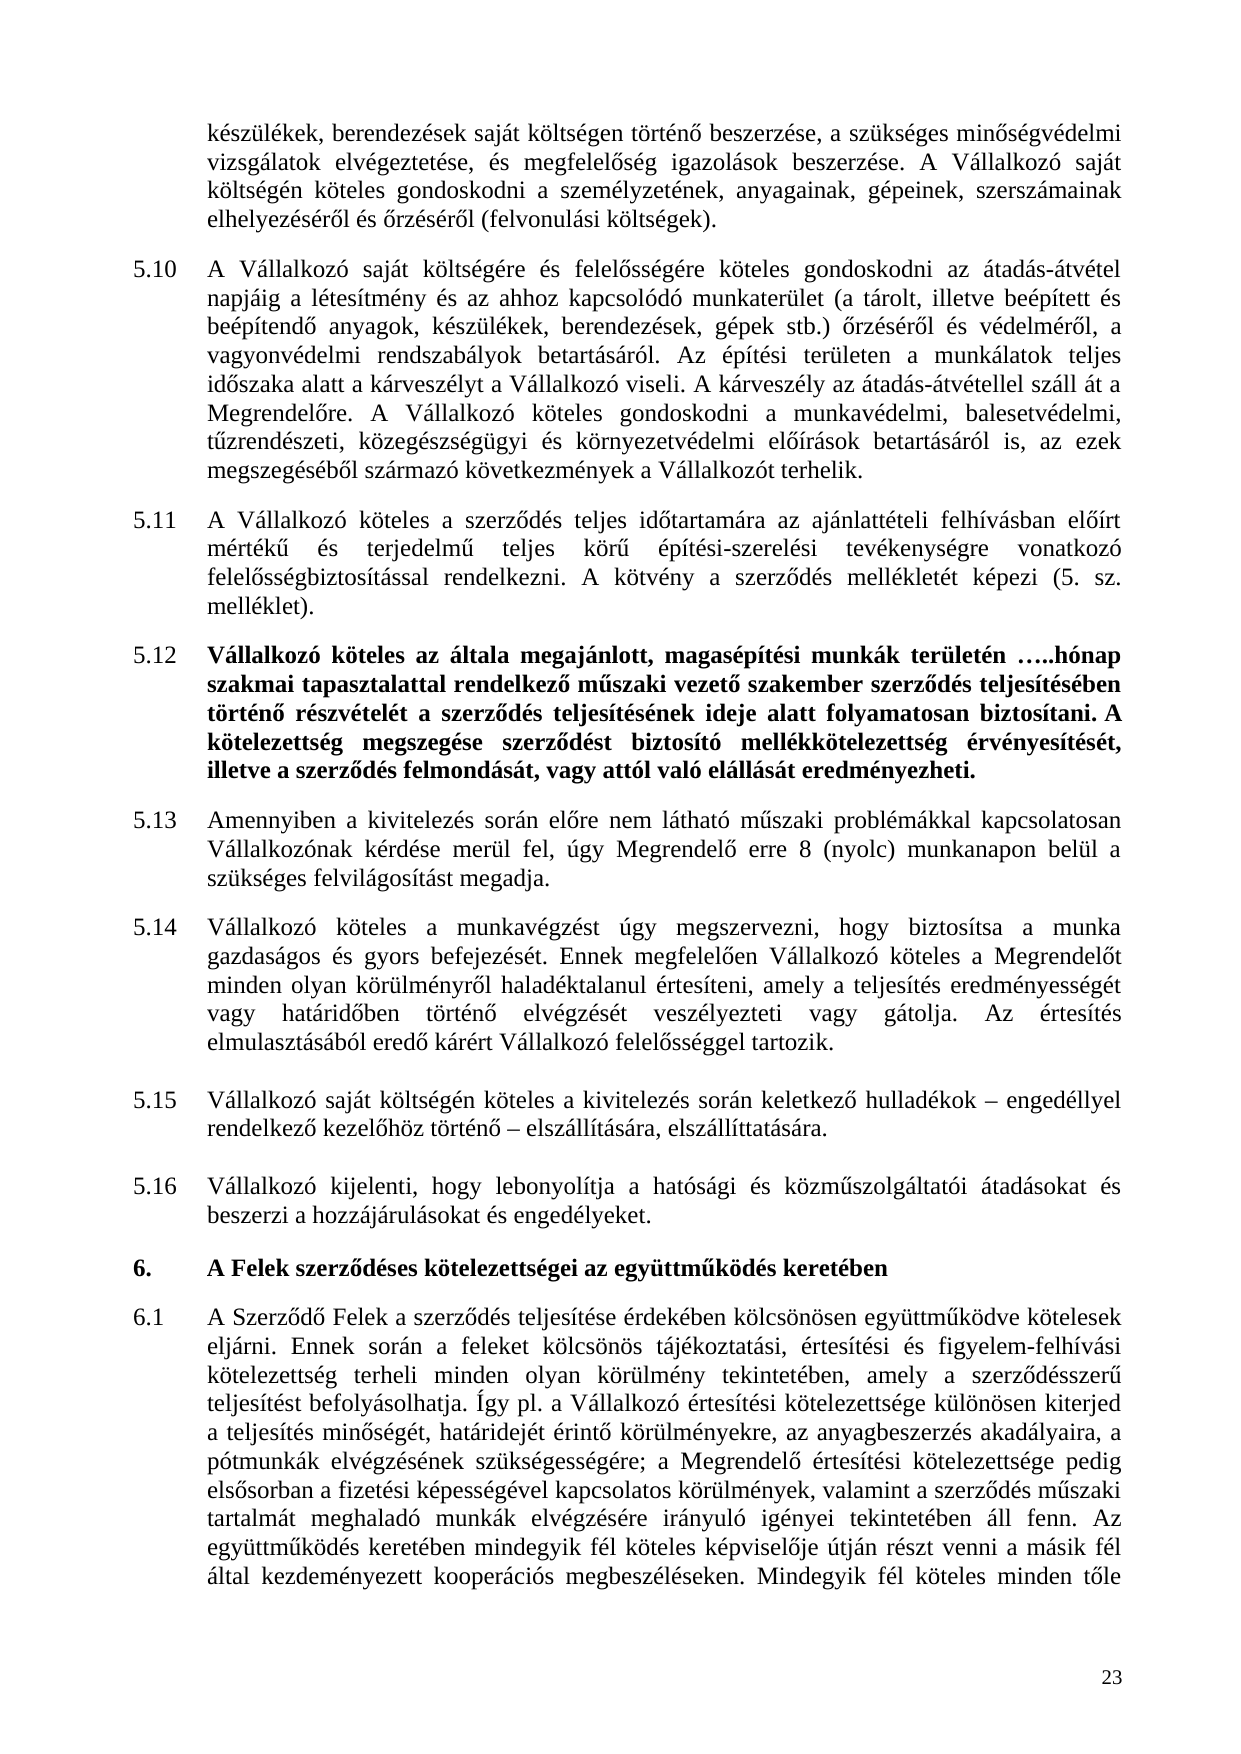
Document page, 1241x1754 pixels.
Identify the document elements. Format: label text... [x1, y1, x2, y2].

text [133, 1302, 1122, 1590]
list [133, 118, 1122, 233]
list Vállalkozó köteles az általa megajánlott, magasépítési munkák területén …..hónap szakmai tapasztalattal rendelkező műszaki vezető szakember szerződés teljesítésében történő részvételét a szerződés teljesítésének ideje alatt folyamatosan biztosítani. A kötelezettség megszegése szerződést biztosító mellékkötelezettség érvényesítését, illetve a szerződés felmondását, vagy attól való elállását eredményezheti. [133, 641, 1122, 784]
list Vállalkozó köteles a munkavégzést úgy megszervezni, hogy biztosítsa a munka gazdaságos és gyors befejezését. Ennek megfelelően Vállalkozó köteles a Megrendelőt minden olyan körülményről haladéktalanul értesíteni, amely a teljesítés eredményességét vagy határidőben történő elvégzését veszélyezteti vagy gátolja. Az értesítés elmulasztásából eredő kárért Vállalkozó felelősséggel tartozik. [133, 912, 1122, 1056]
list Vállalkozó saját költségén köteles a kivitelezés során keletkező hulladékok – engedéllyel rendelkező kezelőhöz történő – elszállítására, elszállíttatására. [133, 1085, 1122, 1142]
list A Vállalkozó köteles a szerződés teljes időtartamára az ajánlattételi felhívásban előírt mértékű és terjedelmű teljes körű építési-szerelési tevékenységre vonatkozó felelősségbiztosítással rendelkezni. A kötvény a szerződés mellékletét képezi (5. sz. melléklet). [133, 505, 1122, 620]
list Vállalkozó kijelenti, hogy lebonyolítja a hatósági és közműszolgáltatói átadásokat és beszerzi a hozzájárulásokat és engedélyeket. [133, 1171, 1122, 1228]
text 6. A Felek szerződéses kötelezettségei az együttműködés keretében [133, 1253, 1122, 1281]
list Amennyiben a kivitelezés során előre nem látható műszaki problémákkal kapcsolatosan Vállalkozónak kérdése merül fel, úgy Megrendelő erre 8 (nyolc) munkanapon belül a szükséges felvilágosítást megadja. [133, 805, 1122, 891]
list A Vállalkozó saját költségére és felelősségére köteles gondoskodni az átadás-átvétel napjáig a létesítmény és az ahhoz kapcsolódó munkaterület (a tárolt, illetve beépített és beépítendő anyagok, készülékek, berendezések, gépek stb.) őrzéséről és védelméről, a vagyonvédelmi rendszabályok betartásáról. Az építési területen a munkálatok teljes időszaka alatt a kárveszélyt a Vállalkozó viseli. A kárveszély az átadás-átvétellel száll át a Megrendelőre. A Vállalkozó köteles gondoskodni a munkavédelmi, balesetvédelmi, tűzrendészeti, közegészségügyi és környezetvédelmi előírások betartásáról is, az ezek megszegéséből származó következmények a Vállalkozót terhelik. [133, 254, 1122, 484]
